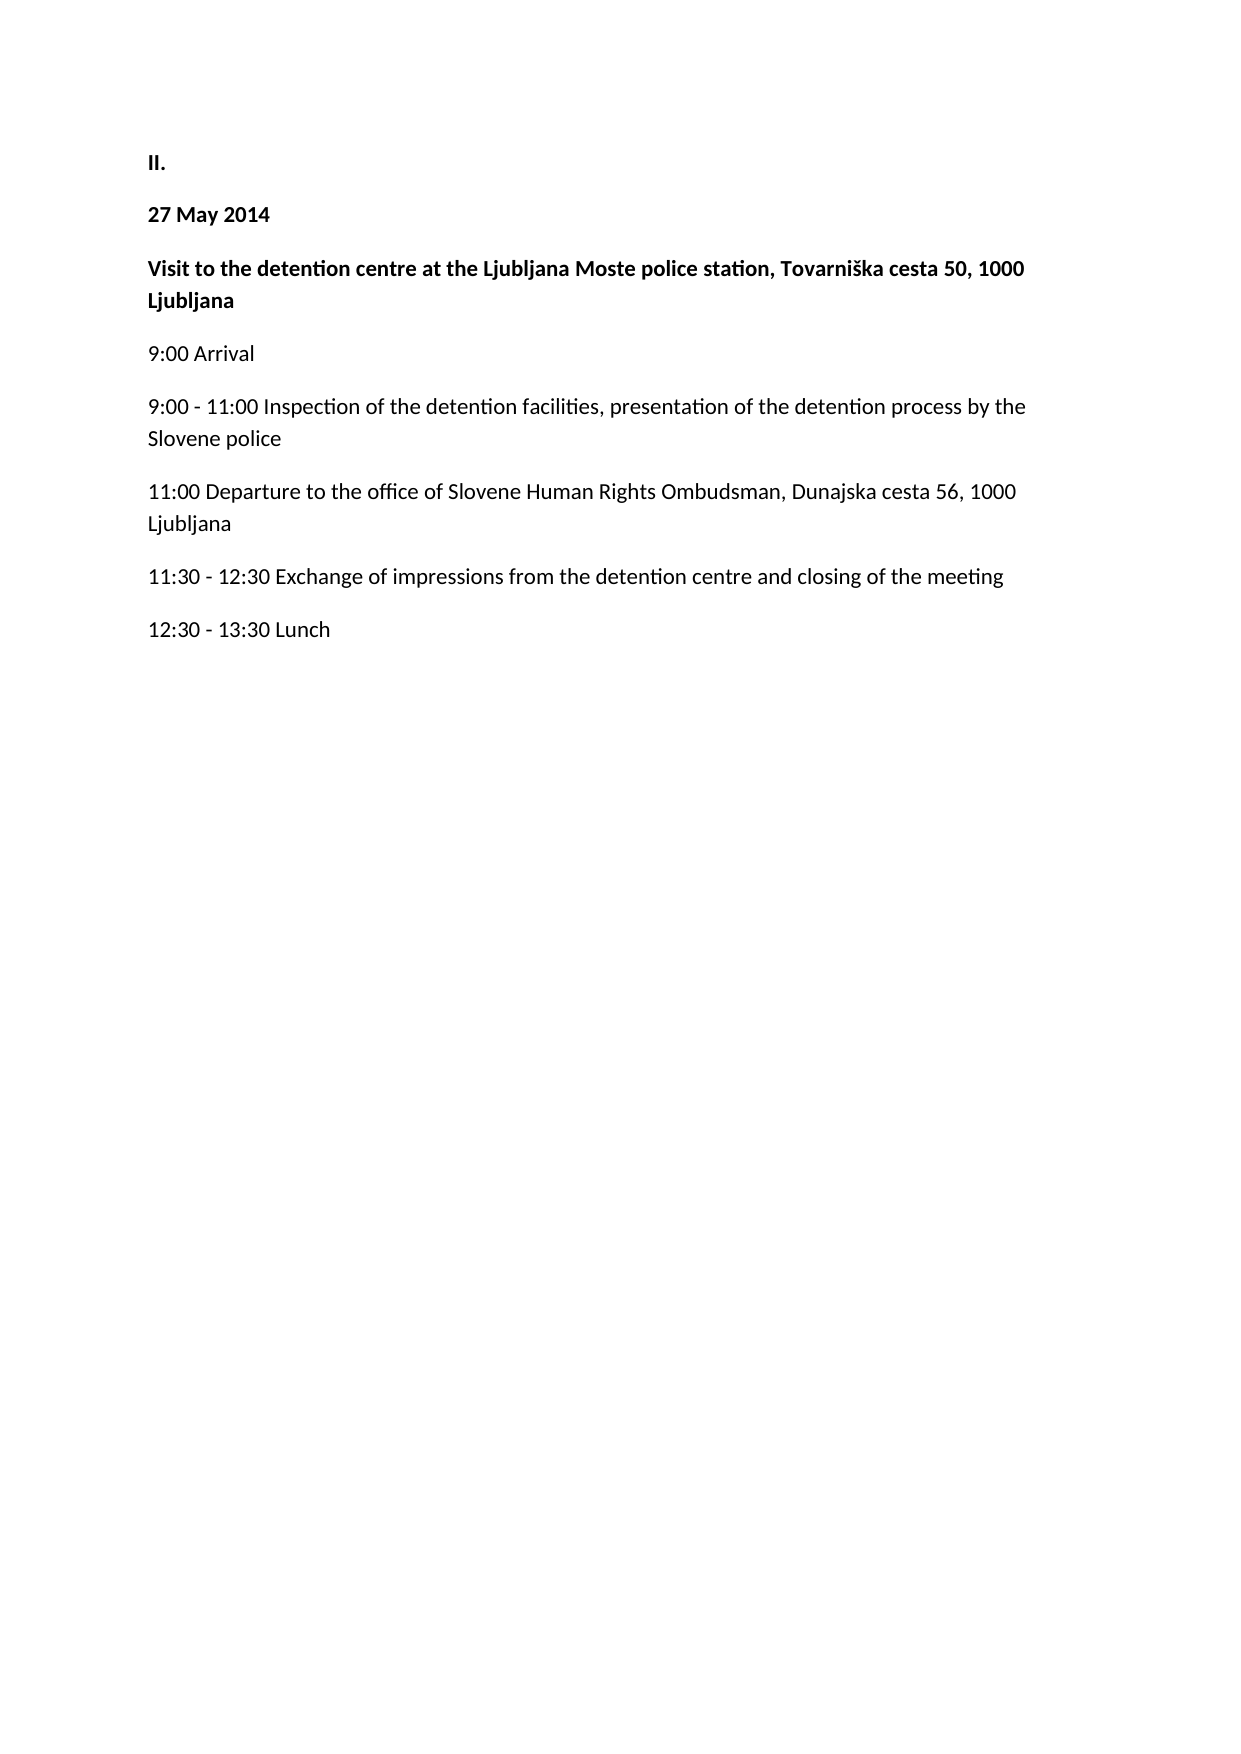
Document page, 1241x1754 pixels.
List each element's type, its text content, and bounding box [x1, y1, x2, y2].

text 12:30 - 13:30 Lunch [148, 615, 1093, 643]
text 11:30 - 12:30 Exchange of impressions from the detention centre and closing of the meeting [148, 562, 1093, 590]
text 11:00 Departure to the office of Slovene Human Rights Ombudsman, Dunajska cesta 56, 1000 Ljubljana [148, 477, 1093, 537]
text Visit to the detention centre at the Ljubljana Moste police station, Tovarniška cesta 50, 1000 Ljubljana [148, 254, 1093, 314]
text 9:00 Arrival [148, 339, 1093, 367]
text 9:00 - 11:00 Inspection of the detention facilities, presentation of the detention process by the Slovene police [148, 392, 1093, 452]
text II. [148, 148, 1093, 176]
text 27 May 2014 [148, 201, 1093, 229]
